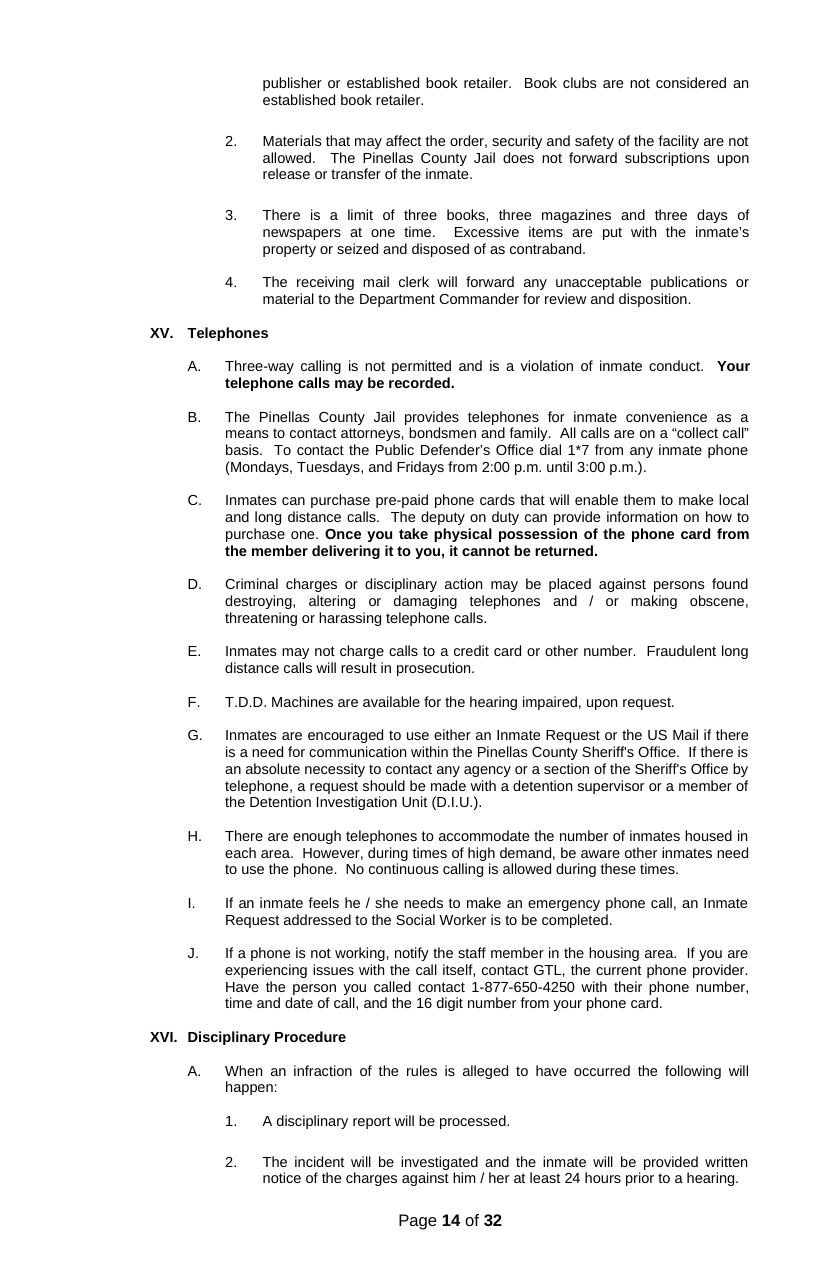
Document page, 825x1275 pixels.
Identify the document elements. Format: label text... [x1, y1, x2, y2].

text XV. Telephones [150, 324, 750, 341]
text XVI. Disciplinary Procedure [150, 1029, 750, 1046]
list There is a limit of three books, three magazines and three days of newspapers at one time. Excessive items are put with the inmate’s property or seized and disposed of as contraband. [225, 207, 750, 257]
list Criminal charges or disciplinary action may be placed against persons found destroying, altering or damaging telephones and / or making obscene, threatening or harassing telephone calls. [187, 576, 750, 626]
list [225, 75, 750, 108]
list Inmates can purchase pre-paid phone cards that will enable them to make local and long distance calls. The deputy on duty can provide information on how to purchase one. Once you take physical possession of the phone card from the member delivering it to you, it cannot be returned. [187, 492, 750, 559]
list If a phone is not working, notify the staff member in the housing area. If you are experiencing issues with the call itself, contact GTL, the current phone provider. Have the person you called contact 1-877-650-4250 with their phone number, time and date of call, and the 16 digit number from your phone card. [187, 945, 750, 1012]
list Inmates are encouraged to use either an Inmate Request or the US Mail if there is a need for communication within the Pinellas County Sheriff's Office. If there is an absolute necessity to contact any agency or a section of the Sheriff's Office by telephone, a request should be made with a detention supervisor or a member of the Detention Investigation Unit (D.I.U.). [187, 727, 750, 811]
list Three-way calling is not permitted and is a violation of inmate conduct. Your telephone calls may be recorded. [187, 358, 750, 391]
list T.D.D. Machines are available for the hearing impaired, upon request. [187, 693, 750, 710]
list When an infraction of the rules is alleged to have occurred the following will happen: [187, 1062, 750, 1096]
list A disciplinary report will be processed. [225, 1113, 750, 1129]
list Materials that may affect the order, security and safety of the facility are not allowed. The Pinellas County Jail does not forward subscriptions upon release or transfer of the inmate. [225, 133, 750, 183]
list Inmates may not charge calls to a credit card or other number. Fraudulent long distance calls will result in prosecution. [187, 643, 750, 677]
list The incident will be investigated and the inmate will be provided written notice of the charges against him / her at least 24 hours prior to a hearing. [225, 1153, 750, 1187]
list If an inmate feels he / she needs to make an emergency phone call, an Inmate Request addressed to the Social Worker is to be completed. [187, 894, 750, 928]
list There are enough telephones to accommodate the number of inmates housed in each area. However, during times of high demand, be aware other inmates need to use the phone. No continuous calling is allowed during these times. [187, 827, 750, 878]
list The receiving mail clerk will forward any unacceptable publications or material to the Department Commander for review and disposition. [225, 274, 750, 308]
list The Pinellas County Jail provides telephones for inmate convenience as a means to contact attorneys, bondsmen and family. All calls are on a “collect call” basis. To contact the Public Defender’s Office dial 1*7 from any inmate phone (Mondays, Tuesdays, and Fridays from 2:00 p.m. until 3:00 p.m.). [187, 408, 750, 475]
